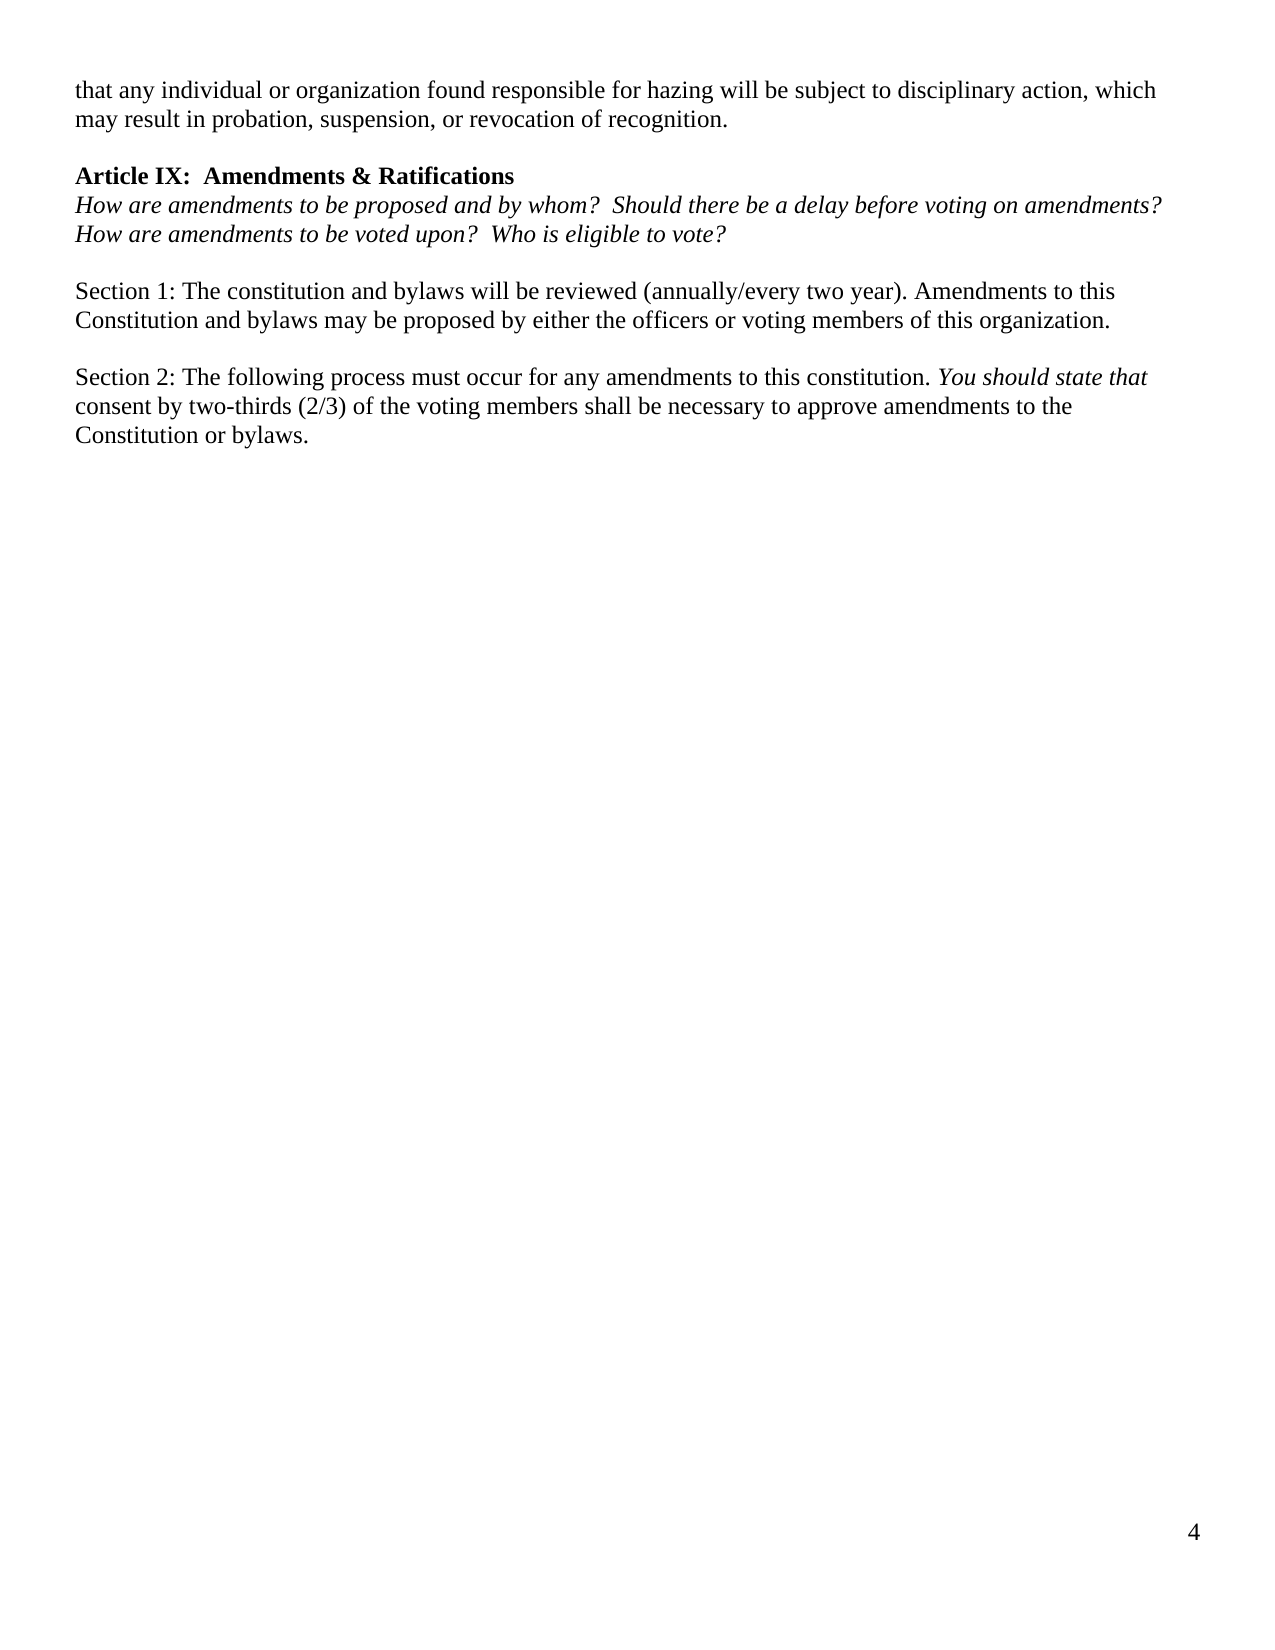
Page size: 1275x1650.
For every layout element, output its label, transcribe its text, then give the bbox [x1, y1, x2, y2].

text Article IX: Amendments & Ratifications [75, 161, 1200, 190]
text Section 1: The constitution and bylaws will be reviewed (annually/every two year). Amendments to this Constitution and bylaws may be proposed by either the officers or voting members of this organization. [75, 276, 1200, 334]
text Section 2: The following process must occur for any amendments to this constitution. You should state that consent by two-thirds (2/3) of the voting members shall be necessary to approve amendments to the Constitution or bylaws. [75, 362, 1200, 449]
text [75, 75, 1200, 132]
text How are amendments to be proposed and by whom? Should there be a delay before voting on amendments? How are amendments to be voted upon? Who is eligible to vote? [75, 190, 1200, 247]
